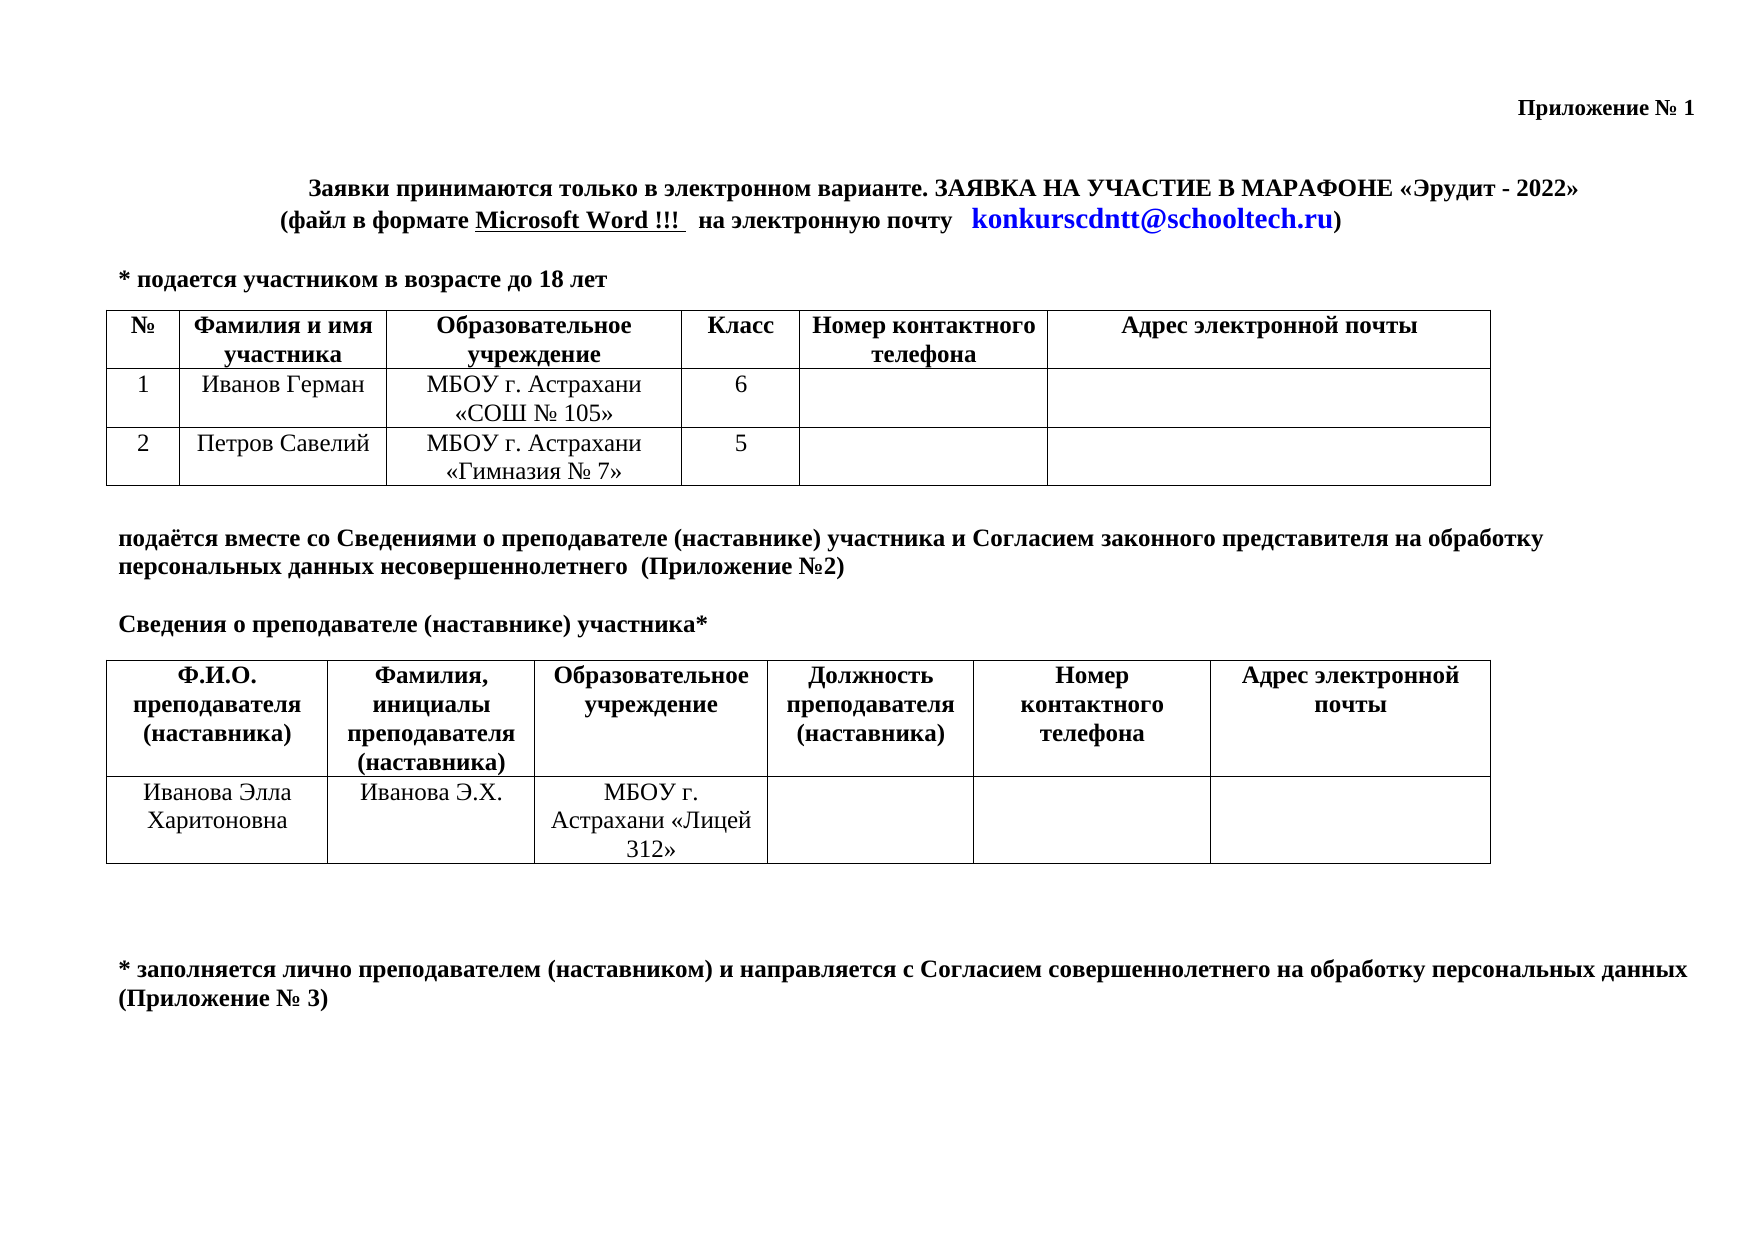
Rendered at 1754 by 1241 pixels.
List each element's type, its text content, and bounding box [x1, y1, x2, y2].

table_cell [800, 428, 1047, 485]
text (файл в формате Microsoft Word !!! на электронную почту konkurscdntt@schooltech.ru) [118, 202, 1503, 235]
table_cell Иванов Герман [180, 369, 386, 427]
table_cell [1211, 777, 1490, 863]
table_header Номер контактного телефона [800, 311, 1047, 368]
text * подается участником в возрасте до 18 лет [118, 264, 1695, 293]
table_cell [768, 777, 973, 863]
table_cell 5 [682, 428, 799, 485]
table_cell 6 [682, 369, 799, 427]
table_header Номер контактного телефона [974, 661, 1210, 776]
table_cell 1 [107, 369, 179, 427]
text Сведения о преподавателе (наставнике) участника* [118, 609, 1695, 638]
table_cell [1048, 369, 1490, 427]
table_cell [1048, 428, 1490, 485]
table_cell [800, 369, 1047, 427]
table_header Должность преподавателя (наставника) [768, 661, 973, 776]
table_cell Петров Савелий [180, 428, 386, 485]
table_header Адрес электронной почты [1048, 311, 1490, 368]
table_header Образовательное учреждение [387, 311, 681, 368]
table_header Фамилия и имя участника [180, 311, 386, 368]
table_header № [107, 311, 179, 368]
table_cell [974, 777, 1210, 863]
table_header Фамилия, инициалы преподавателя (наставника) [328, 661, 534, 776]
table_cell Иванова Э.Х. [328, 777, 534, 863]
text Приложение № 1 [118, 94, 1695, 120]
table_header Адрес электронной почты [1211, 661, 1490, 776]
text подаётся вместе со Сведениями о преподавателе (наставнике) участника и Согласием законного представителя на обработку персональных данных несовершеннолетнего (Приложение №2) [118, 523, 1695, 580]
table_cell 2 [107, 428, 179, 485]
text * заполняется лично преподавателем (наставником) и направляется с Согласием совершеннолетнего на обработку персональных данных (Приложение № 3) [118, 954, 1695, 1011]
table_cell МБОУ г. Астрахани «Гимназия № 7» [387, 428, 681, 485]
table_header Ф.И.О. преподавателя (наставника) [107, 661, 327, 776]
table_cell МБОУ г. Астрахани «СОШ № 105» [387, 369, 681, 427]
text Заявки принимаются только в электронном варианте. ЗАЯВКА НА УЧАСТИЕ В МАРАФОНЕ «Эрудит - 2022» [118, 173, 1695, 202]
table_header Класс [682, 311, 799, 368]
table_cell Иванова Элла Харитоновна [107, 777, 327, 863]
table_cell МБОУ г. Астрахани «Лицей 312» [535, 777, 767, 863]
table_header Образовательное учреждение [535, 661, 767, 776]
